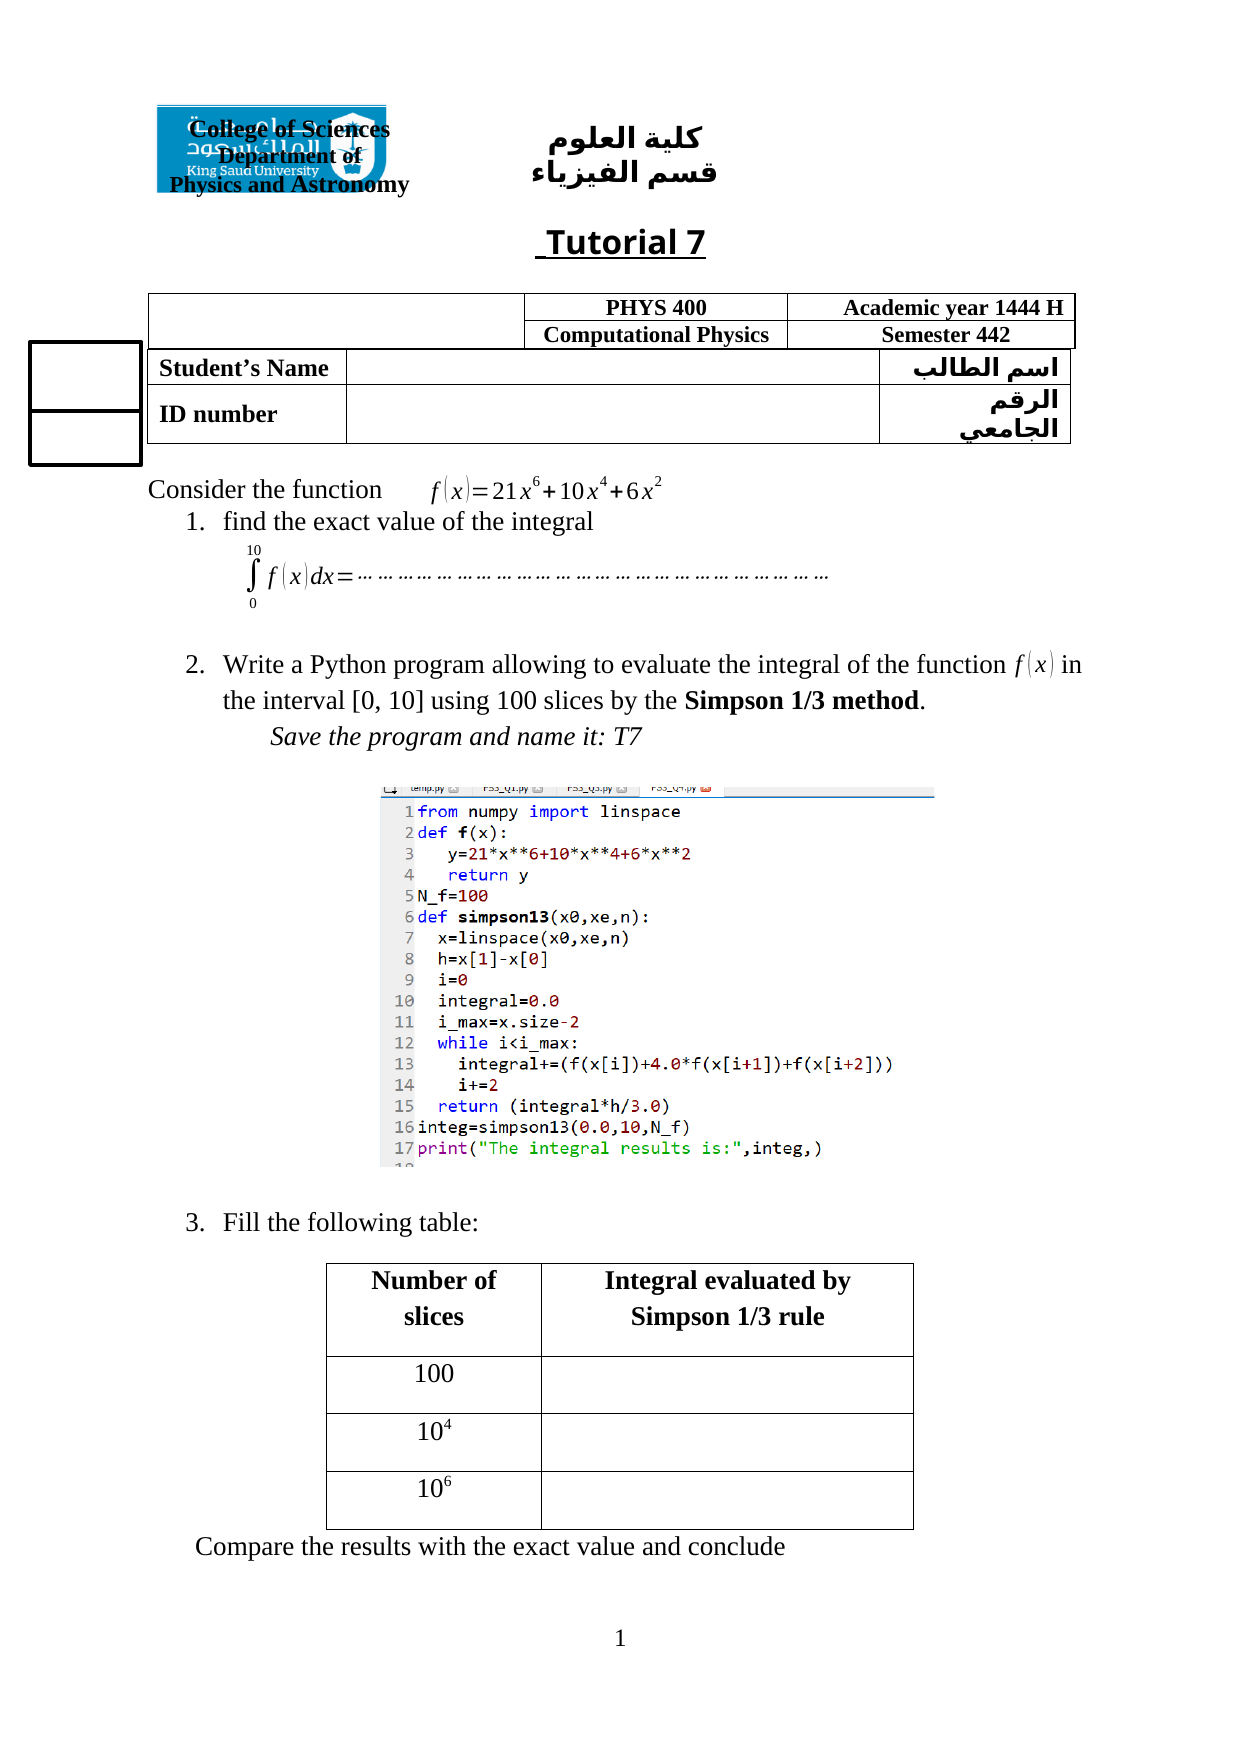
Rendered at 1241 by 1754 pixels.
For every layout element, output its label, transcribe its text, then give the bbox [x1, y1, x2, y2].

table_cell Semester 442 [788, 321, 1074, 348]
picture [202, 145, 220, 156]
text Tutorial 7 [148, 219, 1092, 264]
table_cell [542, 1472, 913, 1528]
picture [359, 182, 387, 193]
table_header اسم الطالب [880, 350, 1070, 384]
picture [188, 144, 198, 154]
text Consider the function [148, 472, 1092, 505]
table_header [149, 294, 524, 348]
table_cell Computational Physics [525, 321, 787, 348]
list find the exact value of the integral [185, 505, 1092, 536]
table_cell [542, 1414, 913, 1471]
picture [380, 163, 387, 181]
table_cell ID number [148, 385, 346, 443]
table_cell الرقم الجامعي [880, 385, 1070, 443]
picture [331, 114, 374, 181]
table_header Student’s Name [148, 350, 346, 384]
table_cell 104 [327, 1414, 541, 1471]
text Compare the results with the exact value and conclude [148, 1529, 1092, 1561]
table_cell [542, 1357, 913, 1413]
picture [188, 122, 193, 130]
table_cell [347, 385, 879, 443]
table_header Number of slices [327, 1264, 541, 1356]
table_header [347, 350, 879, 384]
list Save the program and name it: T7 [223, 720, 1092, 751]
picture [380, 787, 935, 1167]
table_cell 106 [327, 1472, 541, 1528]
table_cell 100 [327, 1357, 541, 1413]
table_header Integral evaluated by Simpson 1/3 rule [542, 1264, 913, 1356]
table_header PHYS 400 [525, 294, 787, 320]
list Fill the following table: [185, 1207, 1092, 1238]
table_header Academic year 1444 H [788, 294, 1074, 320]
list Write a Python program allowing to evaluate the integral of the function in the interval [0, 10] using 100 slices by the Simpson 1/3 method. [185, 648, 1092, 715]
